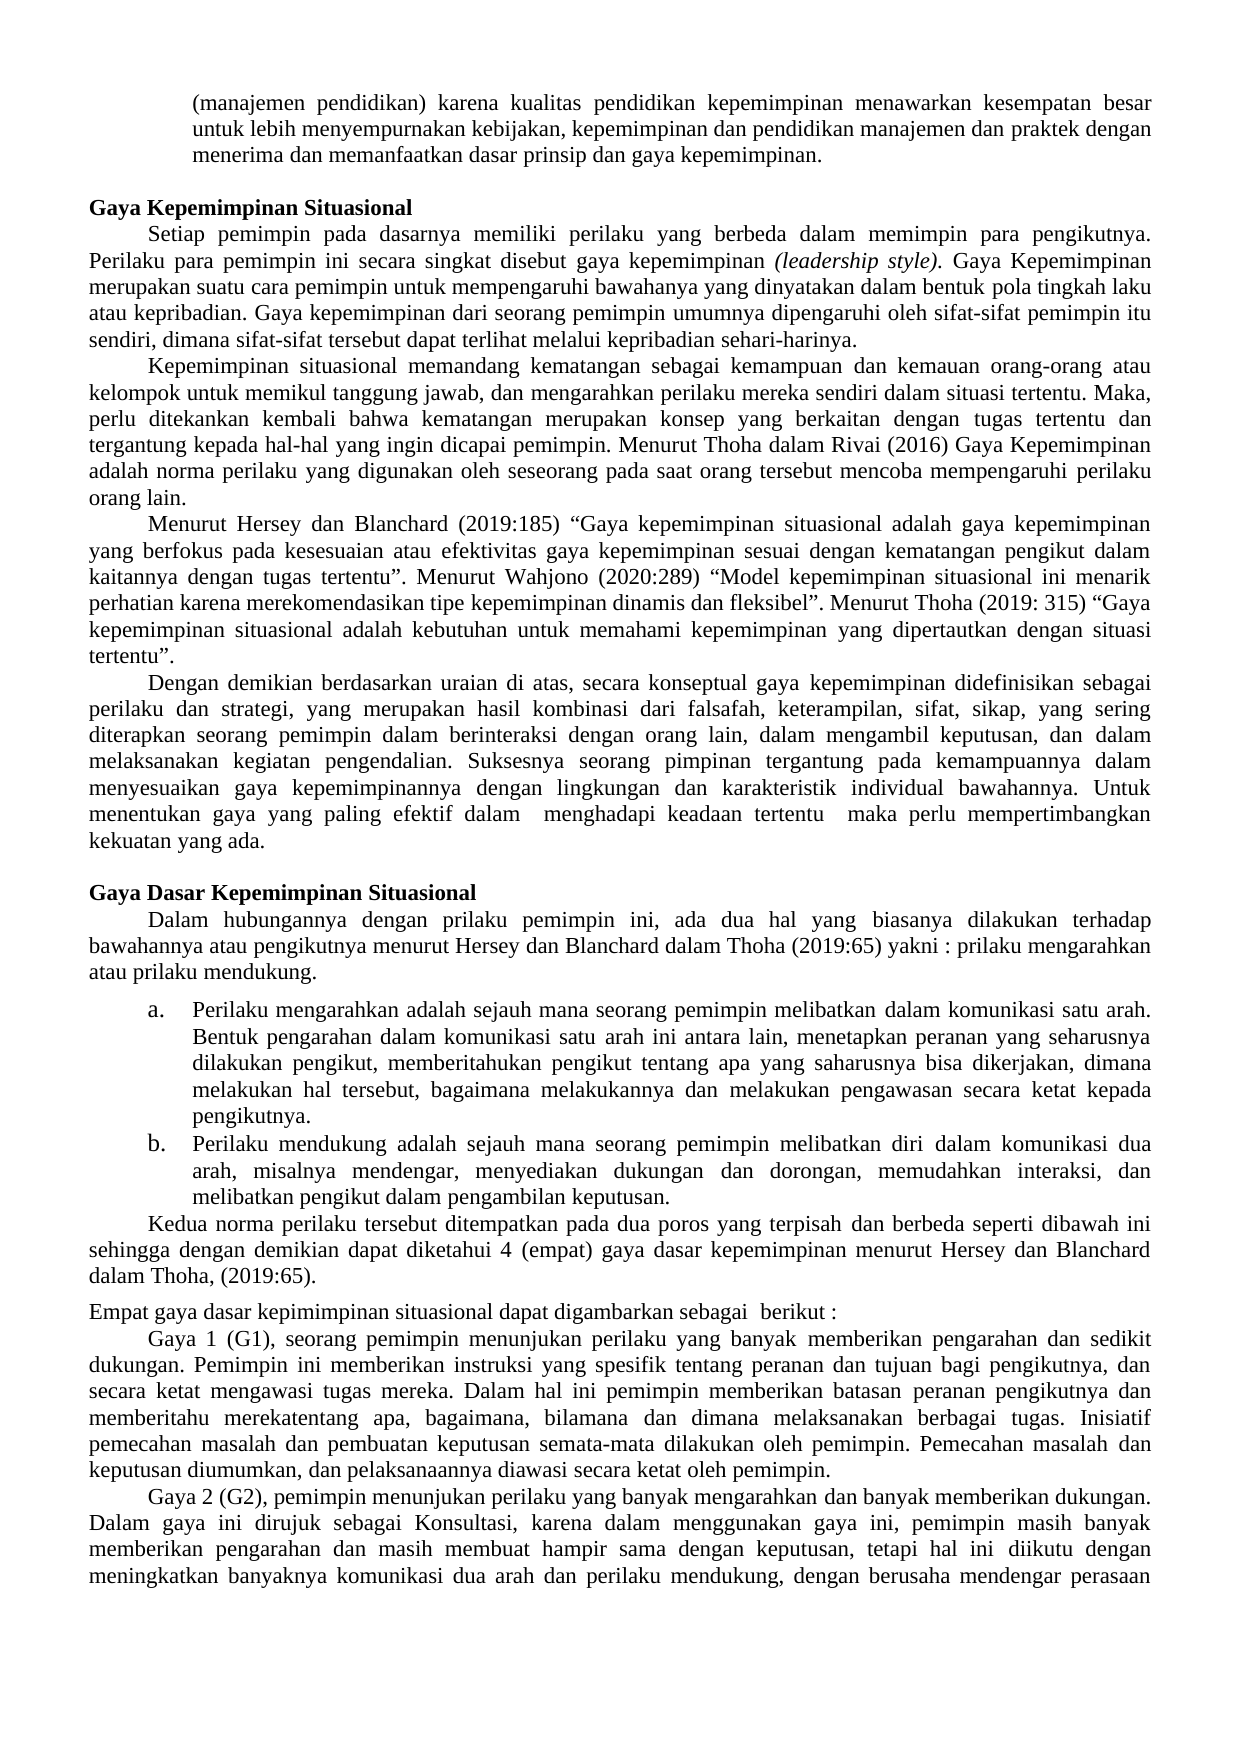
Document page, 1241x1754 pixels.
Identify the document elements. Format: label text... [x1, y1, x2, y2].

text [89, 1483, 1152, 1588]
text Dengan demikian berdasarkan uraian di atas, secara konseptual gaya kepemimpinan didefinisikan sebagai perilaku dan strategi, yang merupakan hasil kombinasi dari falsafah, keterampilan, sifat, sikap, yang sering diterapkan seorang pemimpin dalam berinteraksi dengan orang lain, dalam mengambil keputusan, dan dalam melaksanakan kegiatan pengendalian. Suksesnya seorang pimpinan tergantung pada kemampuannya dalam menyesuaikan gaya kepemimpinannya dengan lingkungan dan karakteristik individual bawahannya. Untuk menentukan gaya yang paling efektif dalam menghadapi keadaan tertentu maka perlu mempertimbangkan kekuatan yang ada. [89, 668, 1152, 853]
subtitle Gaya Kepemimpinan Situasional [89, 194, 1152, 220]
subtitle Gaya Dasar Kepemimpinan Situasional [89, 879, 1152, 906]
text Empat gaya dasar kepimimpinan situasional dapat digambarkan sebagai berikut : [89, 1298, 1152, 1325]
list Perilaku mendukung adalah sejauh mana seorang pemimpin melibatkan diri dalam komunikasi dua arah, misalnya mendengar, menyediakan dukungan dan dorongan, memudahkan interaksi, dan melibatkan pengikut dalam pengambilan keputusan. [147, 1128, 1152, 1210]
text Kepemimpinan situasional memandang kematangan sebagai kemampuan dan kemauan orang-orang atau kelompok untuk memikul tanggung jawab, dan mengarahkan perilaku mereka sendiri dalam situasi tertentu. Maka, perlu ditekankan kembali bahwa kematangan merupakan konsep yang berkaitan dengan tugas tertentu dan tergantung kepada hal-hal yang ingin dicapai pemimpin. Menurut Thoha dalam Rivai (2016) Gaya Kepemimpinan adalah norma perilaku yang digunakan oleh seseorang pada saat orang tersebut mencoba mempengaruhi perilaku orang lain. [89, 352, 1152, 510]
list Perilaku mengarahkan adalah sejauh mana seorang pemimpin melibatkan dalam komunikasi satu arah. Bentuk pengarahan dalam komunikasi satu arah ini antara lain, menetapkan peranan yang seharusnya dilakukan pengikut, memberitahukan pengikut tentang apa yang saharusnya bisa dikerjakan, dimana melakukan hal tersebut, bagaimana melakukannya dan melakukan pengawasan secara ketat kepada pengikutnya. [147, 994, 1152, 1128]
text Setiap pemimpin pada dasarnya memiliki perilaku yang berbeda dalam memimpin para pengikutnya. Perilaku para pemimpin ini secara singkat disebut gaya kepemimpinan (leadership style). Gaya Kepemimpinan merupakan suatu cara pemimpin untuk mempengaruhi bawahanya yang dinyatakan dalam bentuk pola tingkah laku atau kepribadian. Gaya kepemimpinan dari seorang pemimpin umumnya dipengaruhi oleh sifat-sifat pemimpin itu sendiri, dimana sifat-sifat tersebut dapat terlihat melalui kepribadian sehari-harinya. [89, 220, 1152, 352]
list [148, 89, 1152, 168]
text Dalam hubungannya dengan prilaku pemimpin ini, ada dua hal yang biasanya dilakukan terhadap bawahannya atau pengikutnya menurut Hersey dan Blanchard dalam Thoha (2019:65) yakni : prilaku mengarahkan atau prilaku mendukung. [89, 906, 1152, 985]
text Kedua norma perilaku tersebut ditempatkan pada dua poros yang terpisah dan berbeda seperti dibawah ini sehingga dengan demikian dapat diketahui 4 (empat) gaya dasar kepemimpinan menurut Hersey dan Blanchard dalam Thoha, (2019:65). [89, 1210, 1152, 1289]
text Menurut Hersey dan Blanchard (2019:185) “Gaya kepemimpinan situasional adalah gaya kepemimpinan yang berfokus pada kesesuaian atau efektivitas gaya kepemimpinan sesuai dengan kematangan pengikut dalam kaitannya dengan tugas tertentu”. Menurut Wahjono (2020:289) “Model kepemimpinan situasional ini menarik perhatian karena merekomendasikan tipe kepemimpinan dinamis dan fleksibel”. Menurut Thoha (2019: 315) “Gaya kepemimpinan situasional adalah kebutuhan untuk memahami kepemimpinan yang dipertautkan dengan situasi tertentu”. [89, 510, 1152, 668]
text Gaya 1 (G1), seorang pemimpin menunjukan perilaku yang banyak memberikan pengarahan dan sedikit dukungan. Pemimpin ini memberikan instruksi yang spesifik tentang peranan dan tujuan bagi pengikutnya, dan secara ketat mengawasi tugas mereka. Dalam hal ini pemimpin memberikan batasan peranan pengikutnya dan memberitahu merekatentang apa, bagaimana, bilamana dan dimana melaksanakan berbagai tugas. Inisiatif pemecahan masalah dan pembuatan keputusan semata-mata dilakukan oleh pemimpin. Pemecahan masalah dan keputusan diumumkan, dan pelaksanaannya diawasi secara ketat oleh pemimpin. [89, 1325, 1152, 1483]
